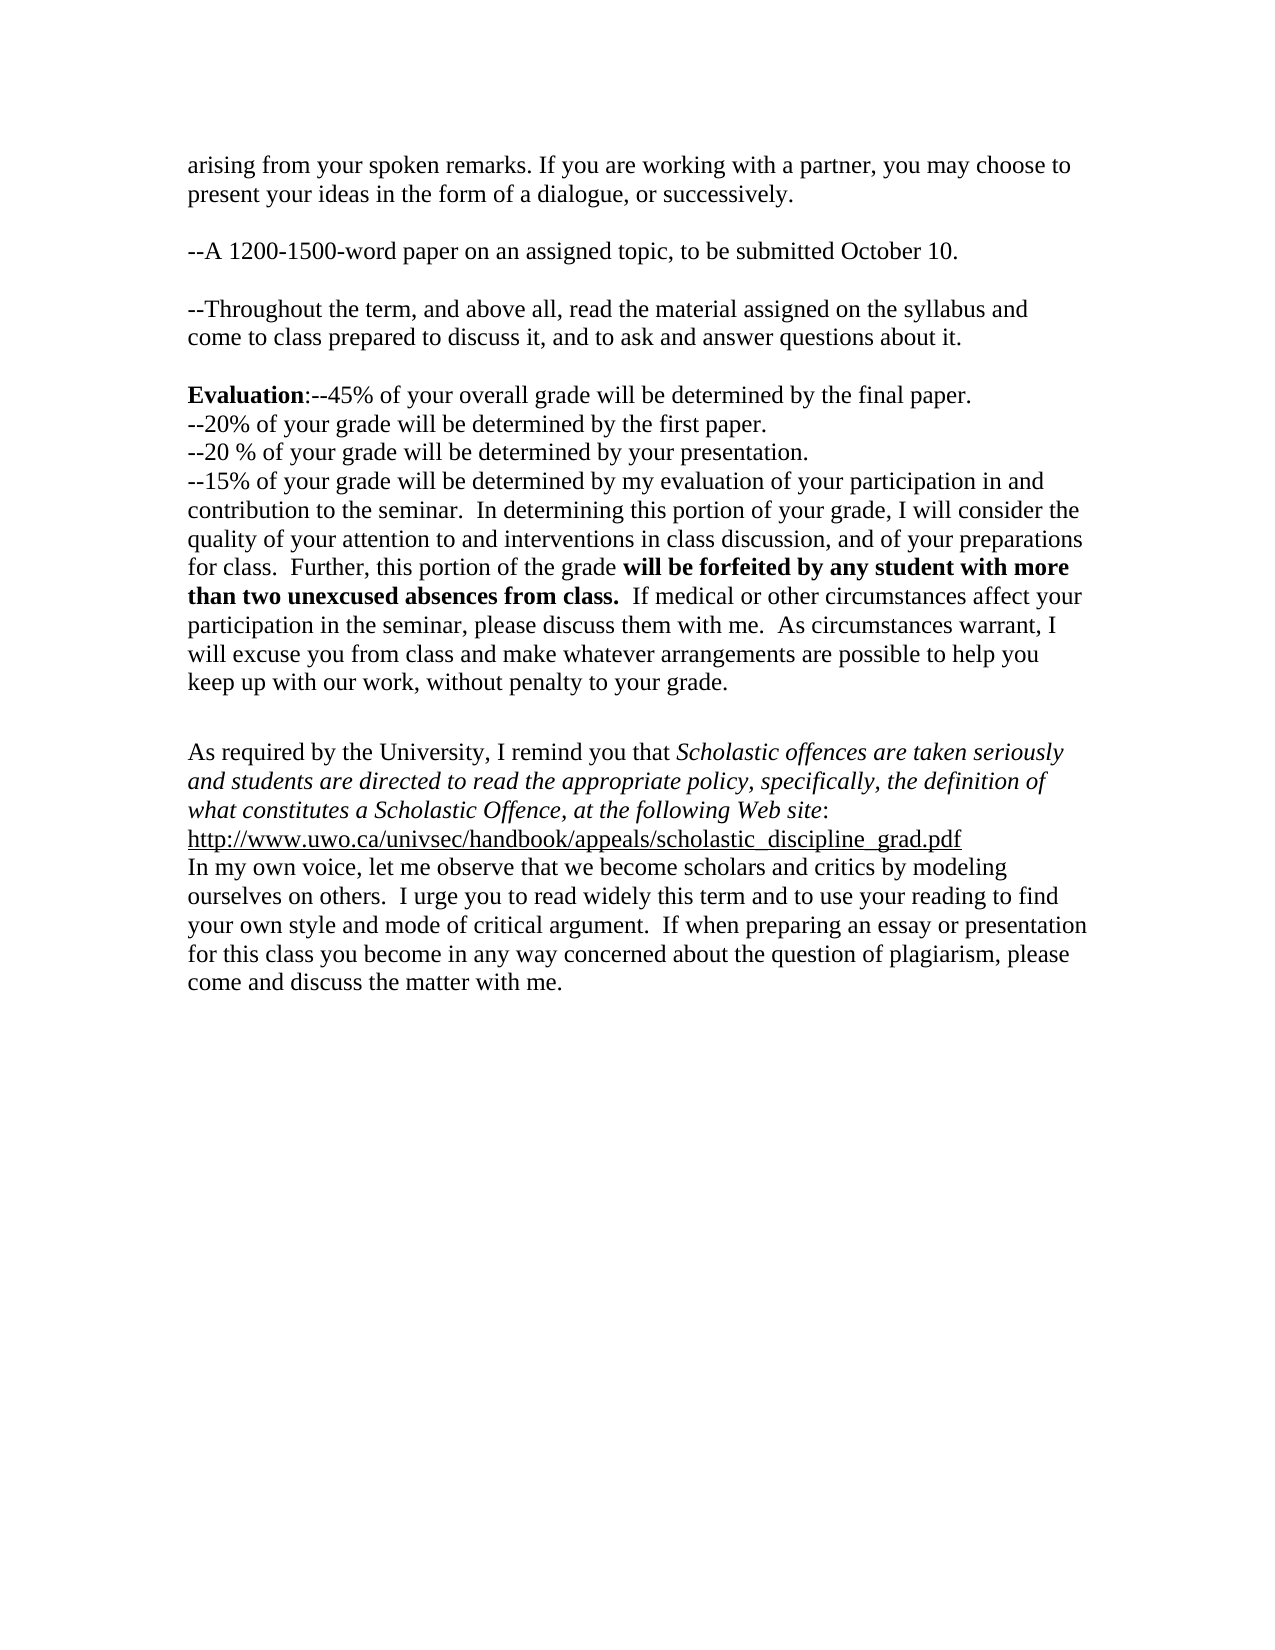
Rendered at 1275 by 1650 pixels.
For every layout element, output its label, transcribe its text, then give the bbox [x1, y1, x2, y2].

text --20% of your grade will be determined by the first paper. [187, 409, 1087, 437]
text --A 1200-1500-word paper on an assigned topic, to be submitted October 10. --Throughout the term, and above all, read the material assigned on the syllabus and come to class prepared to discuss it, and to ask and answer questions about it. [187, 236, 1087, 351]
text In my own voice, let me observe that we become scholars and critics by modeling ourselves on others. I urge you to read widely this term and to use your reading to find your own style and mode of critical argument. If when preparing an essay or presentation for this class you become in any way concerned about the question of plagiarism, please come and discuss the matter with me. [187, 852, 1087, 996]
text As required by the University, I remind you that Scholastic offences are taken seriously and students are directed to read the appropriate policy, specifically, the definition of what constitutes a Scholastic Offence, at the following Web site: http://www.uwo.ca/univsec/handbook/appeals/scholastic_discipline_grad.pdf [187, 737, 1087, 852]
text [187, 150, 1087, 207]
text --20 % of your grade will be determined by your presentation. [187, 437, 1087, 466]
text Evaluation:--45% of your overall grade will be determined by the final paper. [187, 380, 1087, 409]
text --15% of your grade will be determined by my evaluation of your participation in and contribution to the seminar. In determining this portion of your grade, I will consider the quality of your attention to and interventions in class discussion, and of your preparations for class. Further, this portion of the grade will be forfeited by any student with more than two unexcused absences from class. If medical or other circumstances affect your participation in the seminar, please discuss them with me. As circumstances warrant, I will excuse you from class and make whatever arrangements are possible to help you keep up with our work, without penalty to your grade. [187, 466, 1087, 696]
